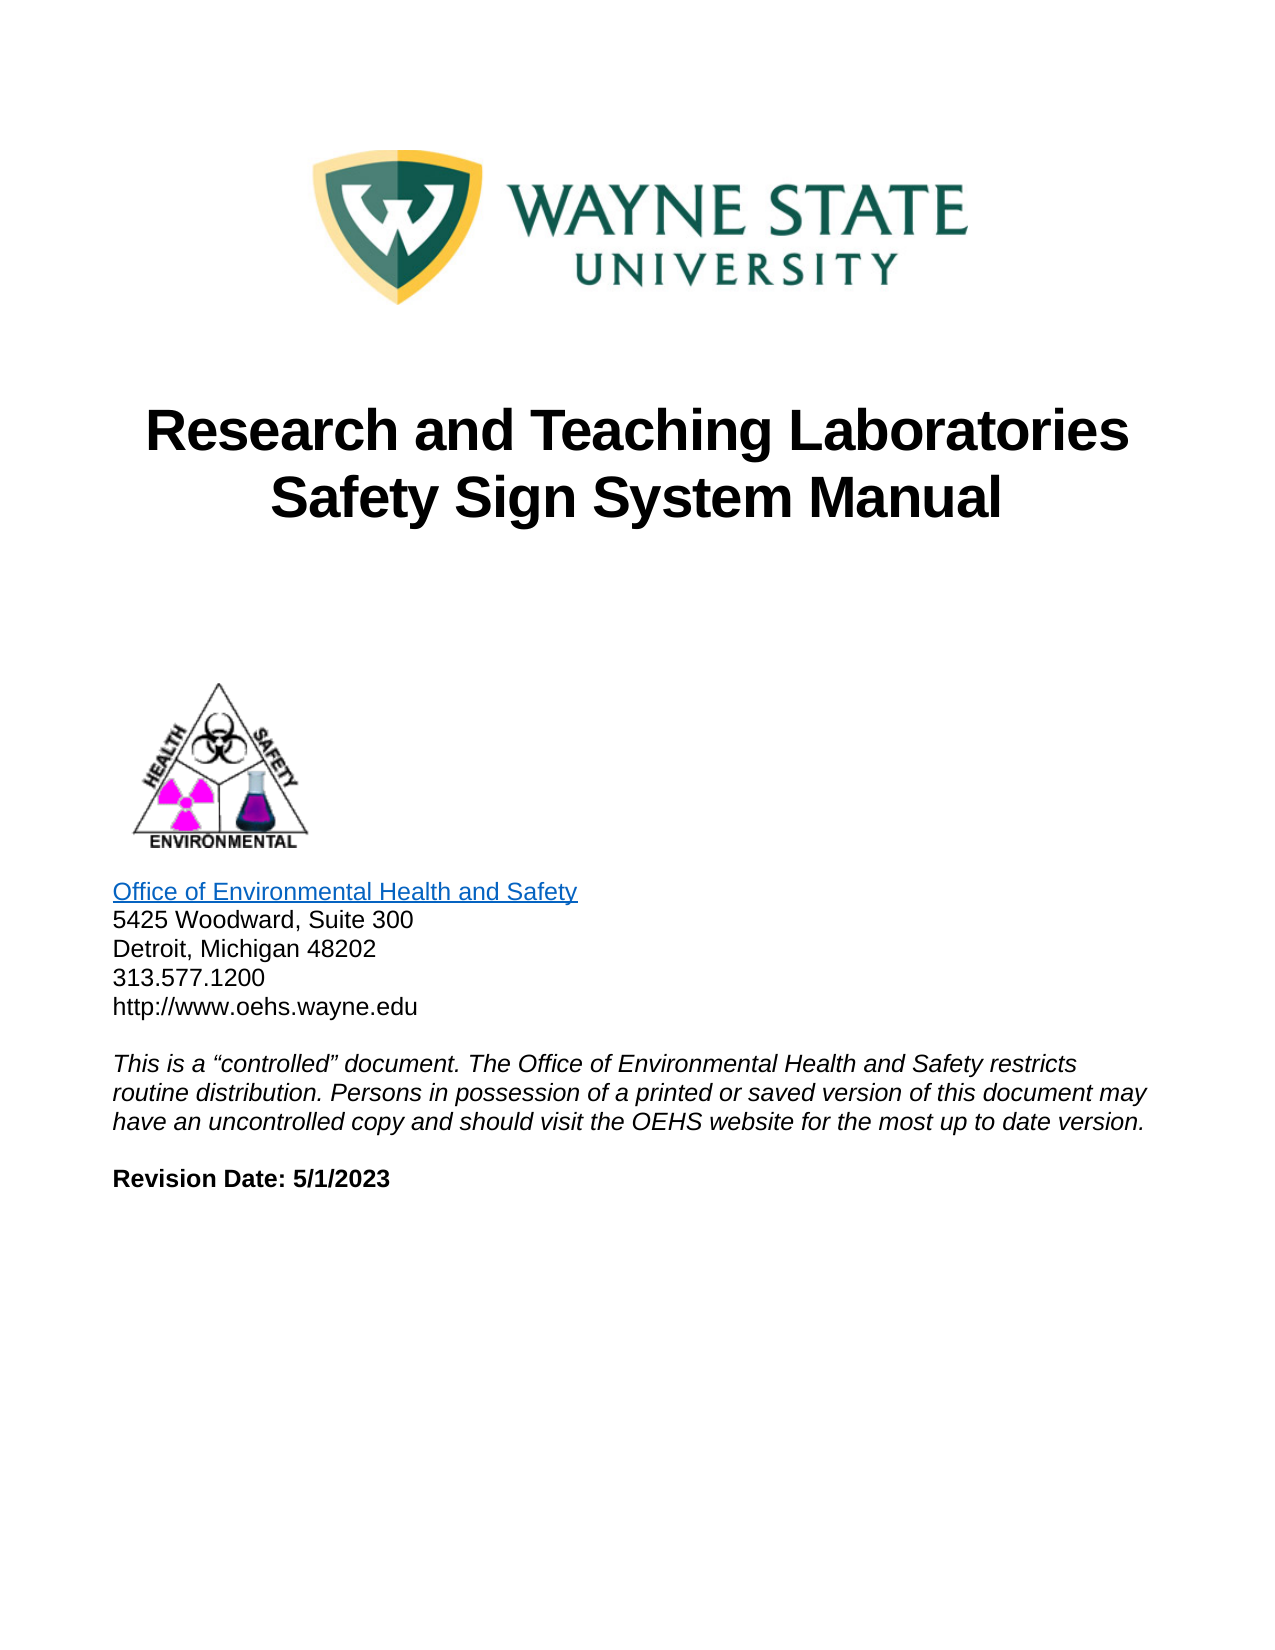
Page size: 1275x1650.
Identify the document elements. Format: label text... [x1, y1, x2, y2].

text Detroit, Michigan 48202 [112, 934, 1162, 963]
picture [112, 683, 330, 848]
text Revision Date: 5/1/2023 [112, 1164, 1162, 1193]
picture [307, 150, 968, 305]
text 313.577.1200 [112, 963, 1162, 992]
title Research and Teaching Laboratories Safety Sign System Manual [112, 395, 1162, 529]
text This is a “controlled” document. The Office of Environmental Health and Safety restricts routine distribution. Persons in possession of a printed or saved version of this document may have an uncontrolled copy and should visit the OEHS website for the most up to date version. [112, 1049, 1162, 1135]
text http://www.oehs.wayne.edu [112, 992, 1162, 1020]
text Office of Environmental Health and Safety [112, 877, 1162, 905]
text 5425 Woodward, Suite 300 [112, 905, 1162, 934]
